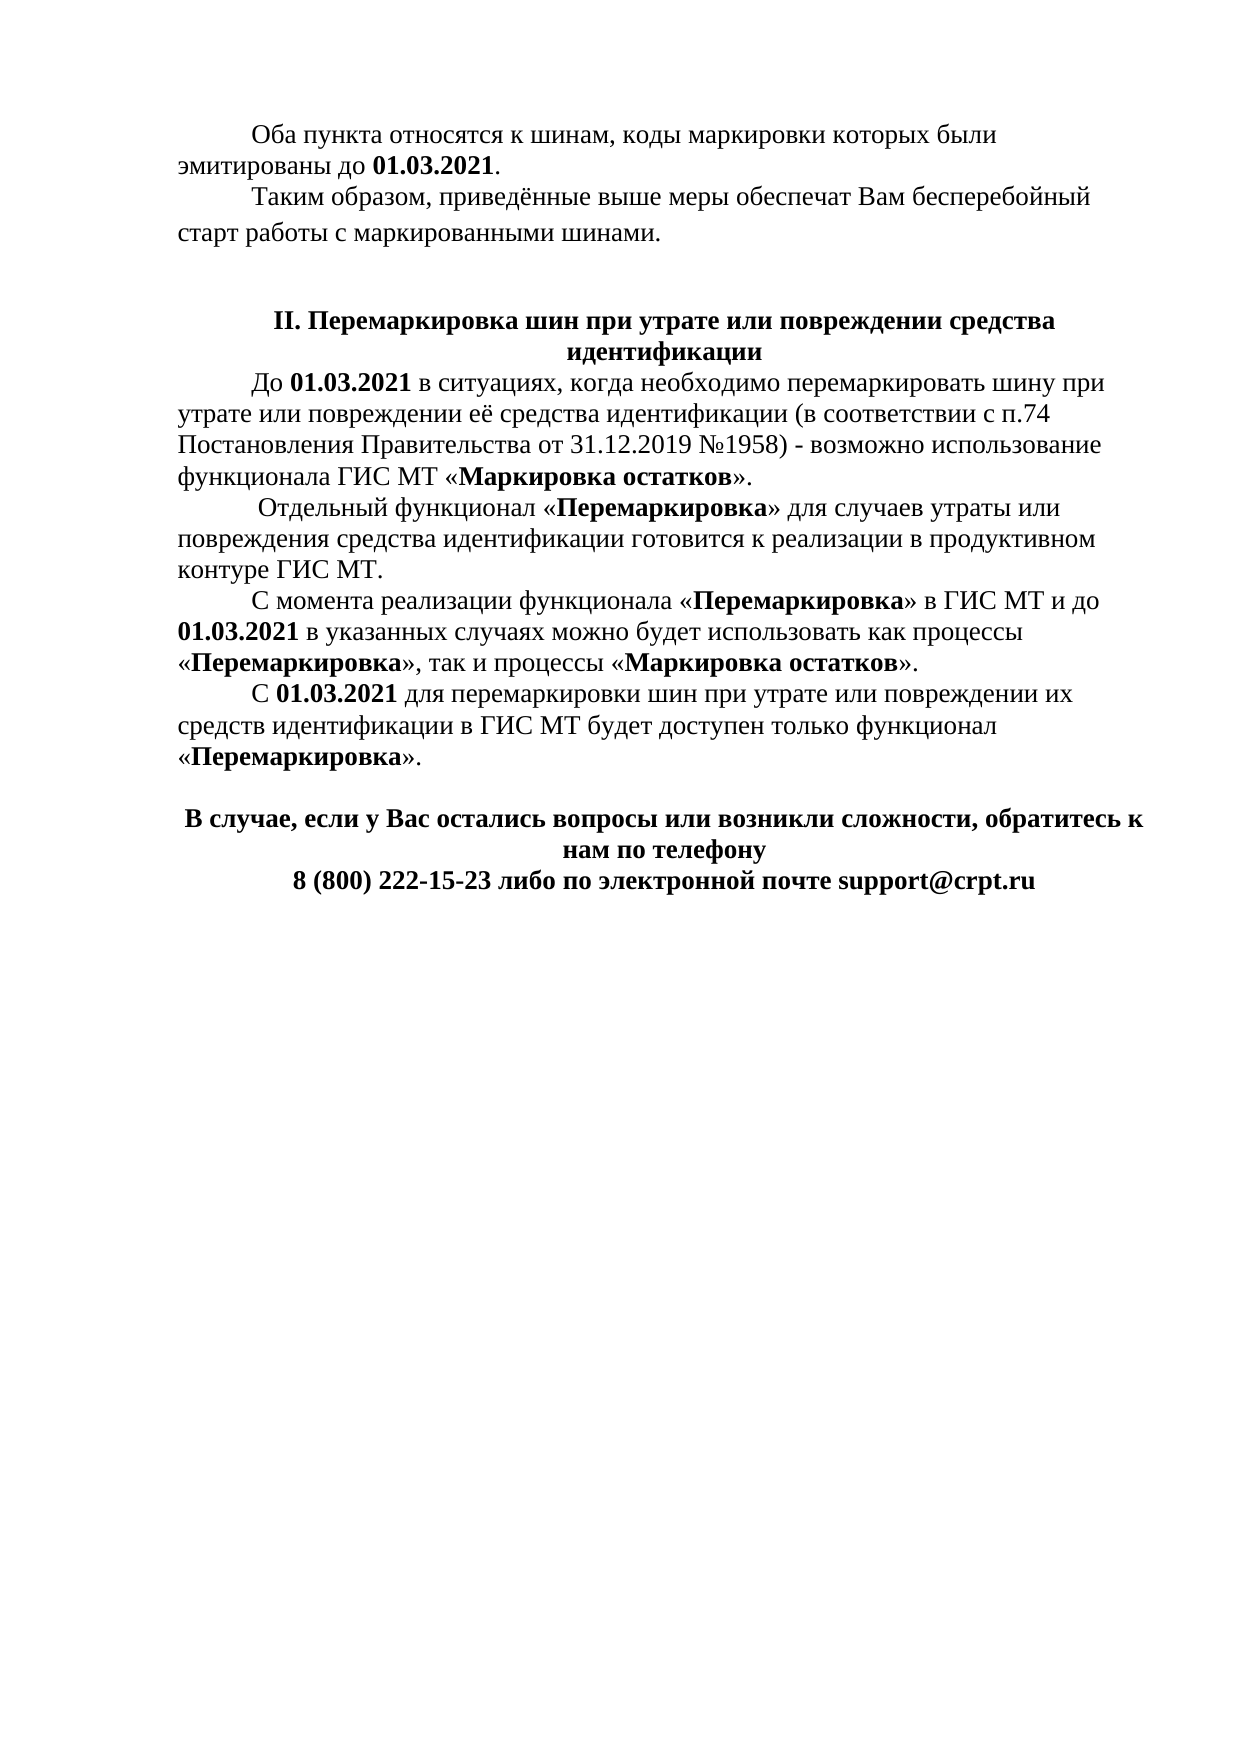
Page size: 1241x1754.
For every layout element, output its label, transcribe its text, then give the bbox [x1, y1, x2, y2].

text Таким образом, приведённые выше меры обеспечат Вам бесперебойный старт работы с маркированными шинами. [177, 180, 1152, 247]
text Оба пункта относятся к шинам, коды маркировки которых были эмитированы до 01.03.2021. [177, 118, 1152, 180]
text До 01.03.2021 в ситуациях, когда необходимо перемаркировать шину при утрате или повреждении её средства идентификации (в соответствии с п.74 Постановления Правительства от 31.12.2019 №1958) - возможно использование функционала ГИС МТ «Маркировка остатков». [177, 366, 1152, 491]
text С момента реализации функционала «Перемаркировка» в ГИС МТ и до 01.03.2021 в указанных случаях можно будет использовать как процессы «Перемаркировка», так и процессы «Маркировка остатков». [177, 584, 1152, 678]
text В случае, если у Вас остались вопросы или возникли сложности, обратитесь к нам по телефону [177, 802, 1152, 864]
text II. Перемаркировка шин при утрате или повреждении средства идентификации [177, 304, 1152, 366]
text Отдельный функционал «Перемаркировка» для случаев утраты или повреждения средства идентификации готовится к реализации в продуктивном контуре ГИС МТ. [177, 491, 1152, 584]
text 8 (800) 222-15-23 либо по электронной почте support@crpt.ru [177, 864, 1152, 896]
text С 01.03.2021 для перемаркировки шин при утрате или повреждении их средств идентификации в ГИС МТ будет доступен только функционал «Перемаркировка». [177, 678, 1152, 771]
